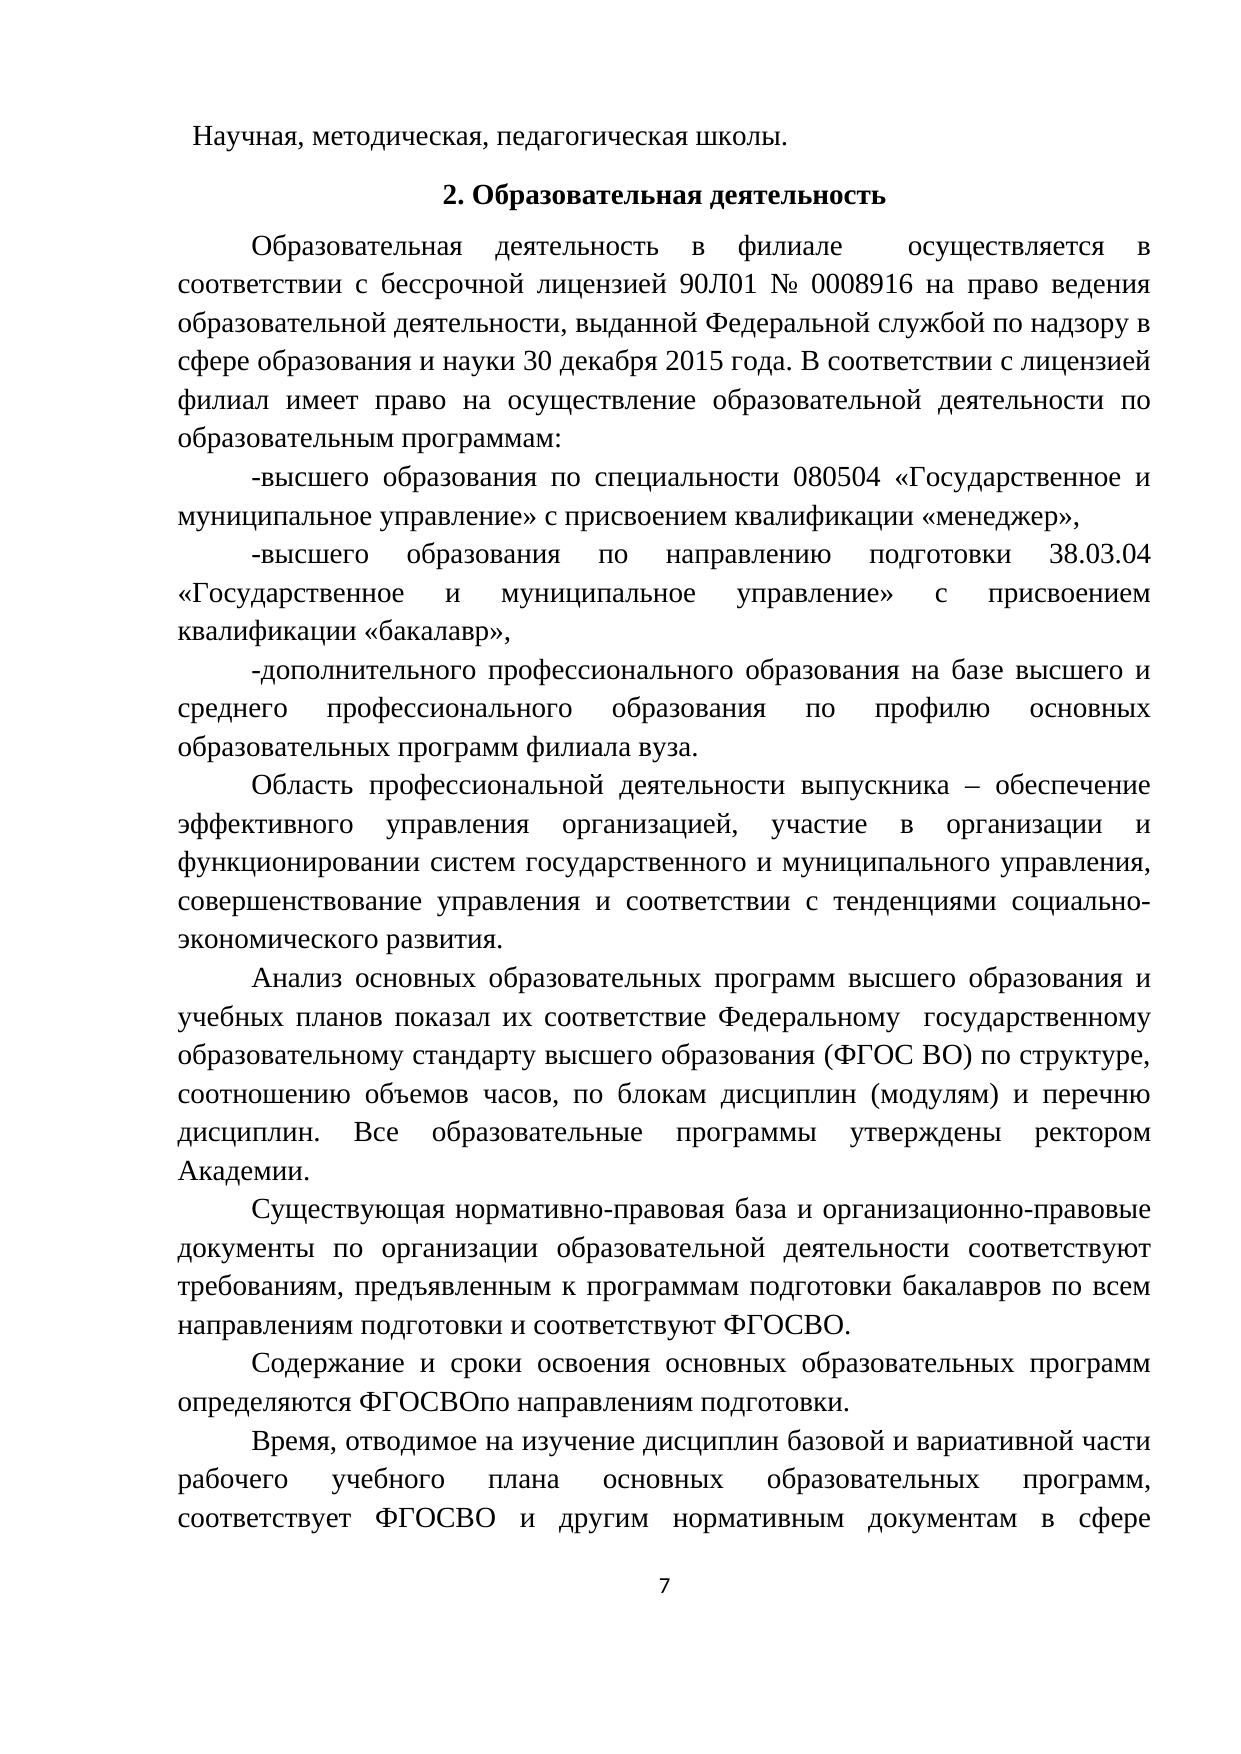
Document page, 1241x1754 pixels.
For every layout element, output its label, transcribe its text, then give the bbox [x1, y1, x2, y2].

text Область профессиональной деятельности выпускника – обеспечение эффективного управления организацией, участие в организации и функционировании систем государственного и муниципального управления, совершенствование управления и соответствии с тенденциями социально-экономического развития. [177, 767, 1152, 955]
text -высшего образования по специальности 080504 «Государственное и муниципальное управление» с присвоением квалификации «менеджер», [177, 459, 1152, 531]
text Существующая нормативно-правовая база и организационно-правовые документы по организации образовательной деятельности соответствуют требованиям, предъявленным к программам подготовки бакалавров по всем направлениям подготовки и соответствуют ФГОСВО. [177, 1191, 1152, 1341]
text 2. Образовательная деятельность [177, 177, 1152, 211]
text -высшего образования по направлению подготовки 38.03.04 «Государственное и муниципальное управление» с присвоением квалификации «бакалавр», [177, 536, 1152, 647]
list Научная, методическая, педагогическая школы. [192, 118, 1152, 152]
text Образовательная деятельность в филиале осуществляется в соответствии с бессрочной лицензией 90Л01 № 0008916 на право ведения образовательной деятельности, выданной Федеральной службой по надзору в сфере образования и науки 30 декабря 2015 года. В соответствии с лицензией филиал имеет право на осуществление образовательной деятельности по образовательным программам: [177, 228, 1152, 454]
text Анализ основных образовательных программ высшего образования и учебных планов показал их соответствие Федеральному государственному образовательному стандарту высшего образования (ФГОС ВО) по структуре, соотношению объемов часов, по блокам дисциплин (модулям) и перечню дисциплин. Все образовательные программы утверждены ректором Академии. [177, 960, 1152, 1186]
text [177, 1423, 1152, 1533]
text Содержание и сроки освоения основных образовательных программ определяются ФГОСВОпо направлениям подготовки. [177, 1346, 1152, 1418]
text -дополнительного профессионального образования на базе высшего и среднего профессионального образования по профилю основных образовательных программ филиала вуза. [177, 652, 1152, 762]
